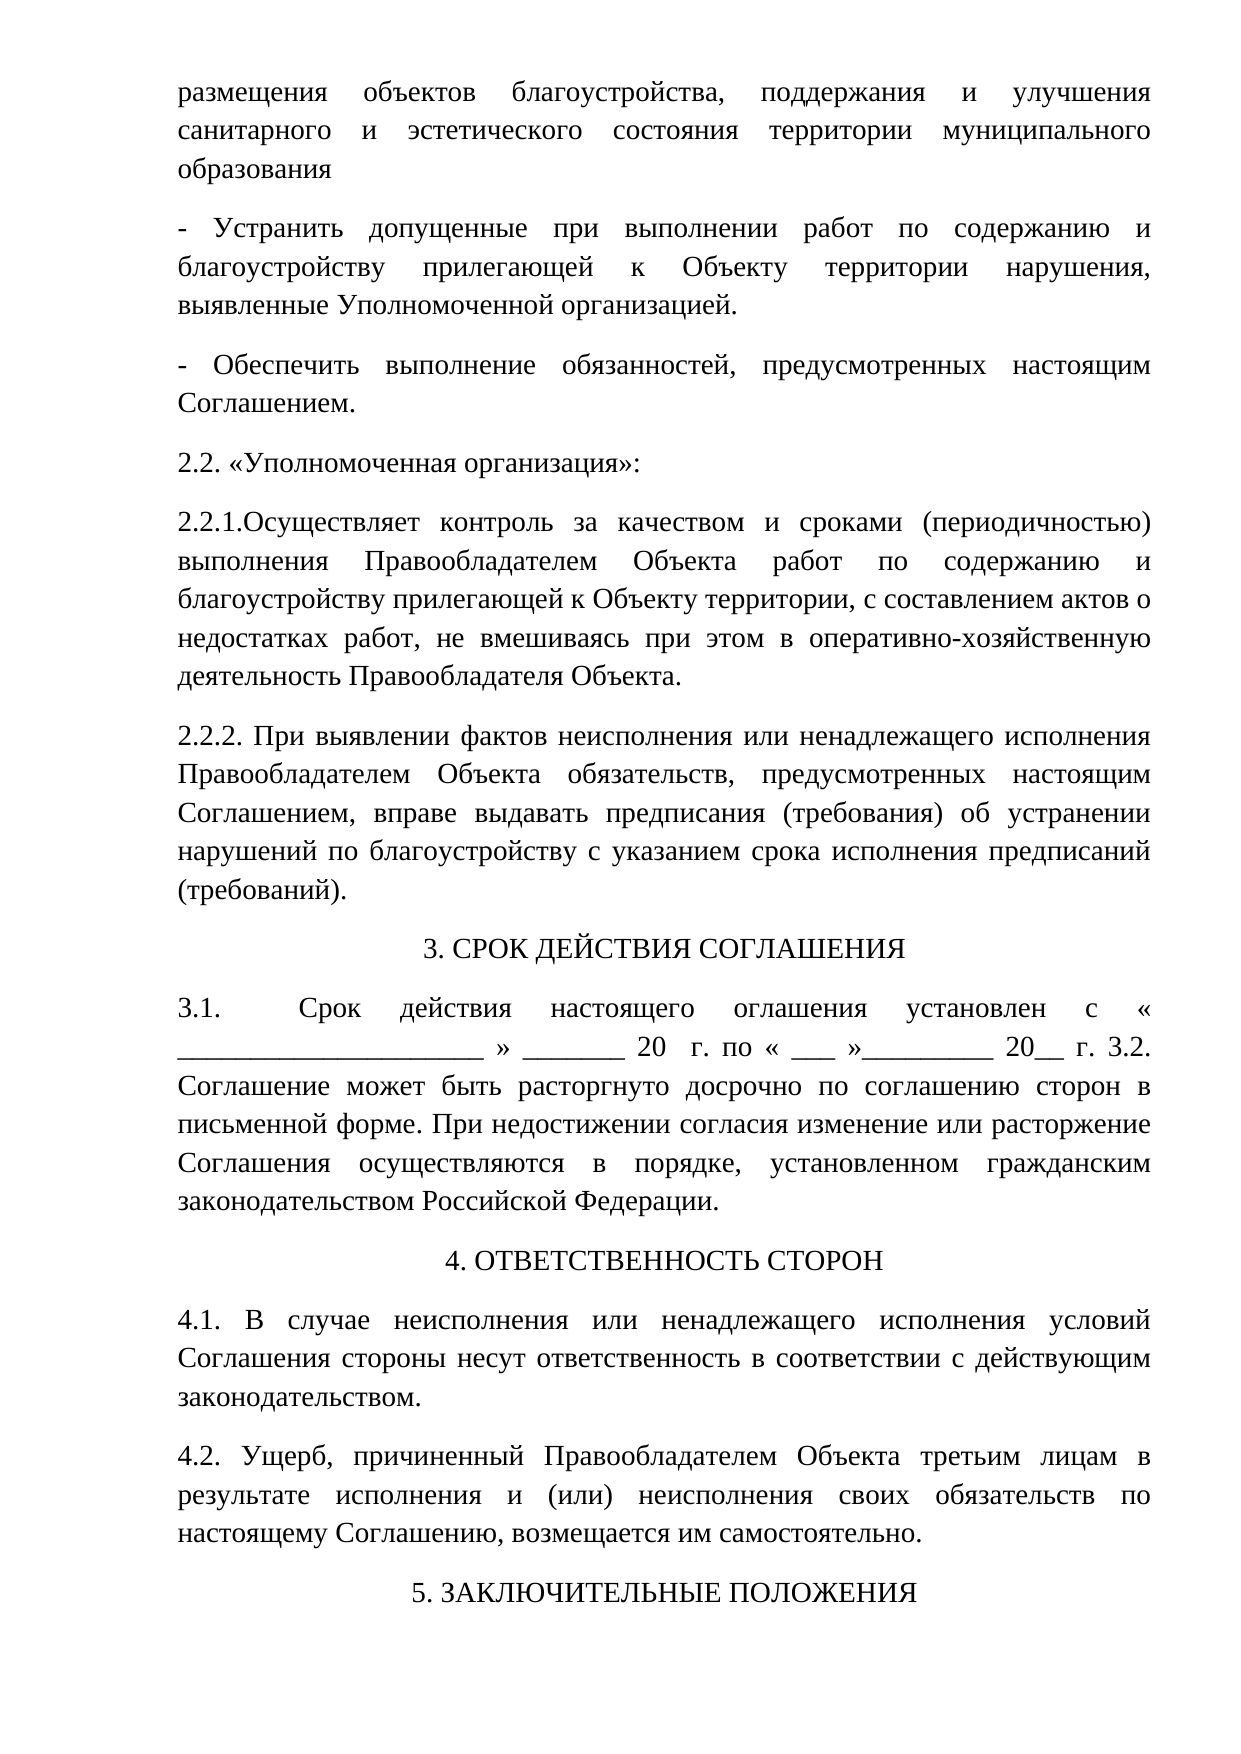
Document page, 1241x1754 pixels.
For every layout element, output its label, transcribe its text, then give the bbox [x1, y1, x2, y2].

text 3.1. Срок действия настоящего оглашения установлен с « _____________________ » _______ 20 г. по « ___ »_________ 20__ г. 3.2. Соглашение может быть расторгнуто досрочно по соглашению сторон в письменной форме. При недостижении согласия изменение или расторжение Соглашения осуществляются в порядке, установленном гражданским законодательством Российской Федерации. [177, 991, 1152, 1217]
text - Устранить допущенные при выполнении работ по содержанию и благоустройству прилегающей к Объекту территории нарушения, выявленные Уполномоченной организацией. [177, 210, 1152, 321]
text 4. ОТВЕТСТВЕННОСТЬ СТОРОН [177, 1243, 1152, 1276]
text 5. ЗАКЛЮЧИТЕЛЬНЫЕ ПОЛОЖЕНИЯ [177, 1575, 1152, 1608]
text 2.2. «Уполномоченная организация»: [177, 445, 1152, 478]
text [177, 74, 1152, 184]
text 2.2.2. При выявлении фактов неисполнения или ненадлежащего исполнения Правообладателем Объекта обязательств, предусмотренных настоящим Соглашением, вправе выдавать предписания (требования) об устранении нарушений по благоустройству с указанием срока исполнения предписаний (требований). [177, 718, 1152, 905]
text 4.1. В случае неисполнения или ненадлежащего исполнения условий Соглашения стороны несут ответственность в соответствии с действующим законодательством. [177, 1302, 1152, 1413]
text 2.2.1.Осуществляет контроль за качеством и сроками (периодичностью) выполнения Правообладателем Объекта работ по содержанию и благоустройству прилегающей к Объекту территории, с составлением актов о недостатках работ, не вмешиваясь при этом в оперативно-хозяйственную деятельность Правообладателя Объекта. [177, 504, 1152, 692]
text 3. СРОК ДЕЙСТВИЯ СОГЛАШЕНИЯ [177, 931, 1152, 965]
text - Обеспечить выполнение обязанностей, предусмотренных настоящим Соглашением. [177, 347, 1152, 419]
text 4.2. Ущерб, причиненный Правообладателем Объекта третьим лицам в результате исполнения и (или) неисполнения своих обязательств по настоящему Соглашению, возмещается им самостоятельно. [177, 1438, 1152, 1549]
